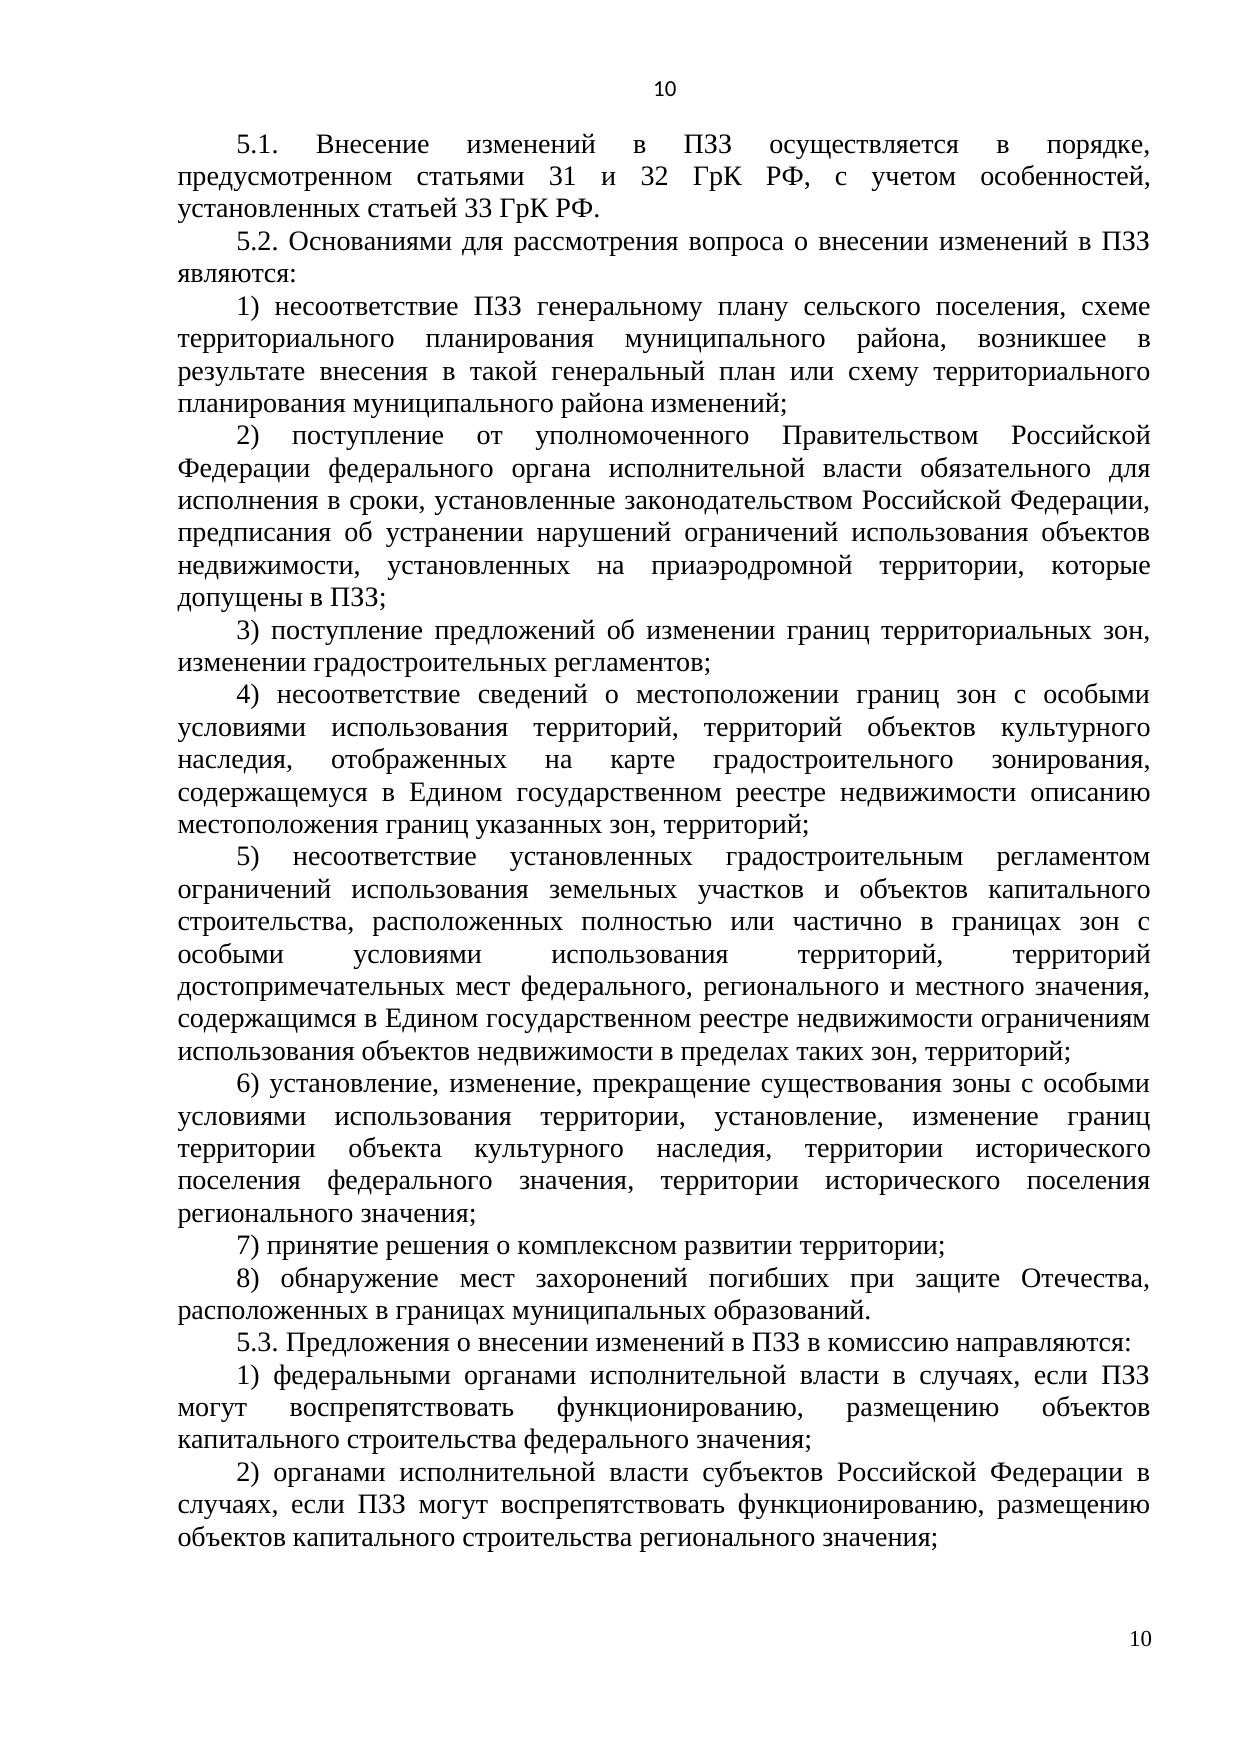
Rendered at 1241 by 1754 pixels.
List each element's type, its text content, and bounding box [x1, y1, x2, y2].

text 5.3. Предложения о внесении изменений в ПЗЗ в комиссию направляются: [177, 1325, 1152, 1358]
text 5.1. Внесение изменений в ПЗЗ осуществляется в порядке, предусмотренном статьями 31 и 32 ГрК РФ, с учетом особенностей, установленных статьей 33 ГрК РФ. [177, 127, 1152, 224]
text 5) несоответствие установленных градостроительным регламентом ограничений использования земельных участков и объектов капитального строительства, расположенных полностью или частично в границах зон с особыми условиями использования территорий, территорий достопримечательных мест федерального, регионального и местного значения, содержащимся в Едином государственном реестре недвижимости ограничениям использования объектов недвижимости в пределах таких зон, территорий; [177, 839, 1152, 1066]
text 2) органами исполнительной власти субъектов Российской Федерации в случаях, если ПЗЗ могут воспрепятствовать функционированию, размещению объектов капитального строительства регионального значения; [177, 1455, 1152, 1552]
text 1) несоответствие ПЗЗ генеральному плану сельского поселения, схеме территориального планирования муниципального района, возникшее в результате внесения в такой генеральный план или схему территориального планирования муниципального района изменений; [177, 289, 1152, 418]
text 6) установление, изменение, прекращение существования зоны с особыми условиями использования территории, установление, изменение границ территории объекта культурного наследия, территории исторического поселения федерального значения, территории исторического поселения регионального значения; [177, 1066, 1152, 1228]
text 2) поступление от уполномоченного Правительством Российской Федерации федерального органа исполнительной власти обязательного для исполнения в сроки, установленные законодательством Российской Федерации, предписания об устранении нарушений ограничений использования объектов недвижимости, установленных на приаэродромной территории, которые допущены в ПЗЗ; [177, 418, 1152, 613]
text 8) обнаружение мест захоронений погибших при защите Отечества, расположенных в границах муниципальных образований. [177, 1261, 1152, 1325]
text 4) несоответствие сведений о местоположении границ зон с особыми условиями использования территорий, территорий объектов культурного наследия, отображенных на карте градостроительного зонирования, содержащемуся в Едином государственном реестре недвижимости описанию местоположения границ указанных зон, территорий; [177, 677, 1152, 839]
text 7) принятие решения о комплексном развитии территории; [177, 1228, 1152, 1261]
text 5.2. Основаниями для рассмотрения вопроса о внесении изменений в ПЗЗ являются: [177, 224, 1152, 289]
text 1) федеральными органами исполнительной власти в случаях, если ПЗЗ могут воспрепятствовать функционированию, размещению объектов капитального строительства федерального значения; [177, 1358, 1152, 1455]
text 3) поступление предложений об изменении границ территориальных зон, изменении градостроительных регламентов; [177, 613, 1152, 677]
